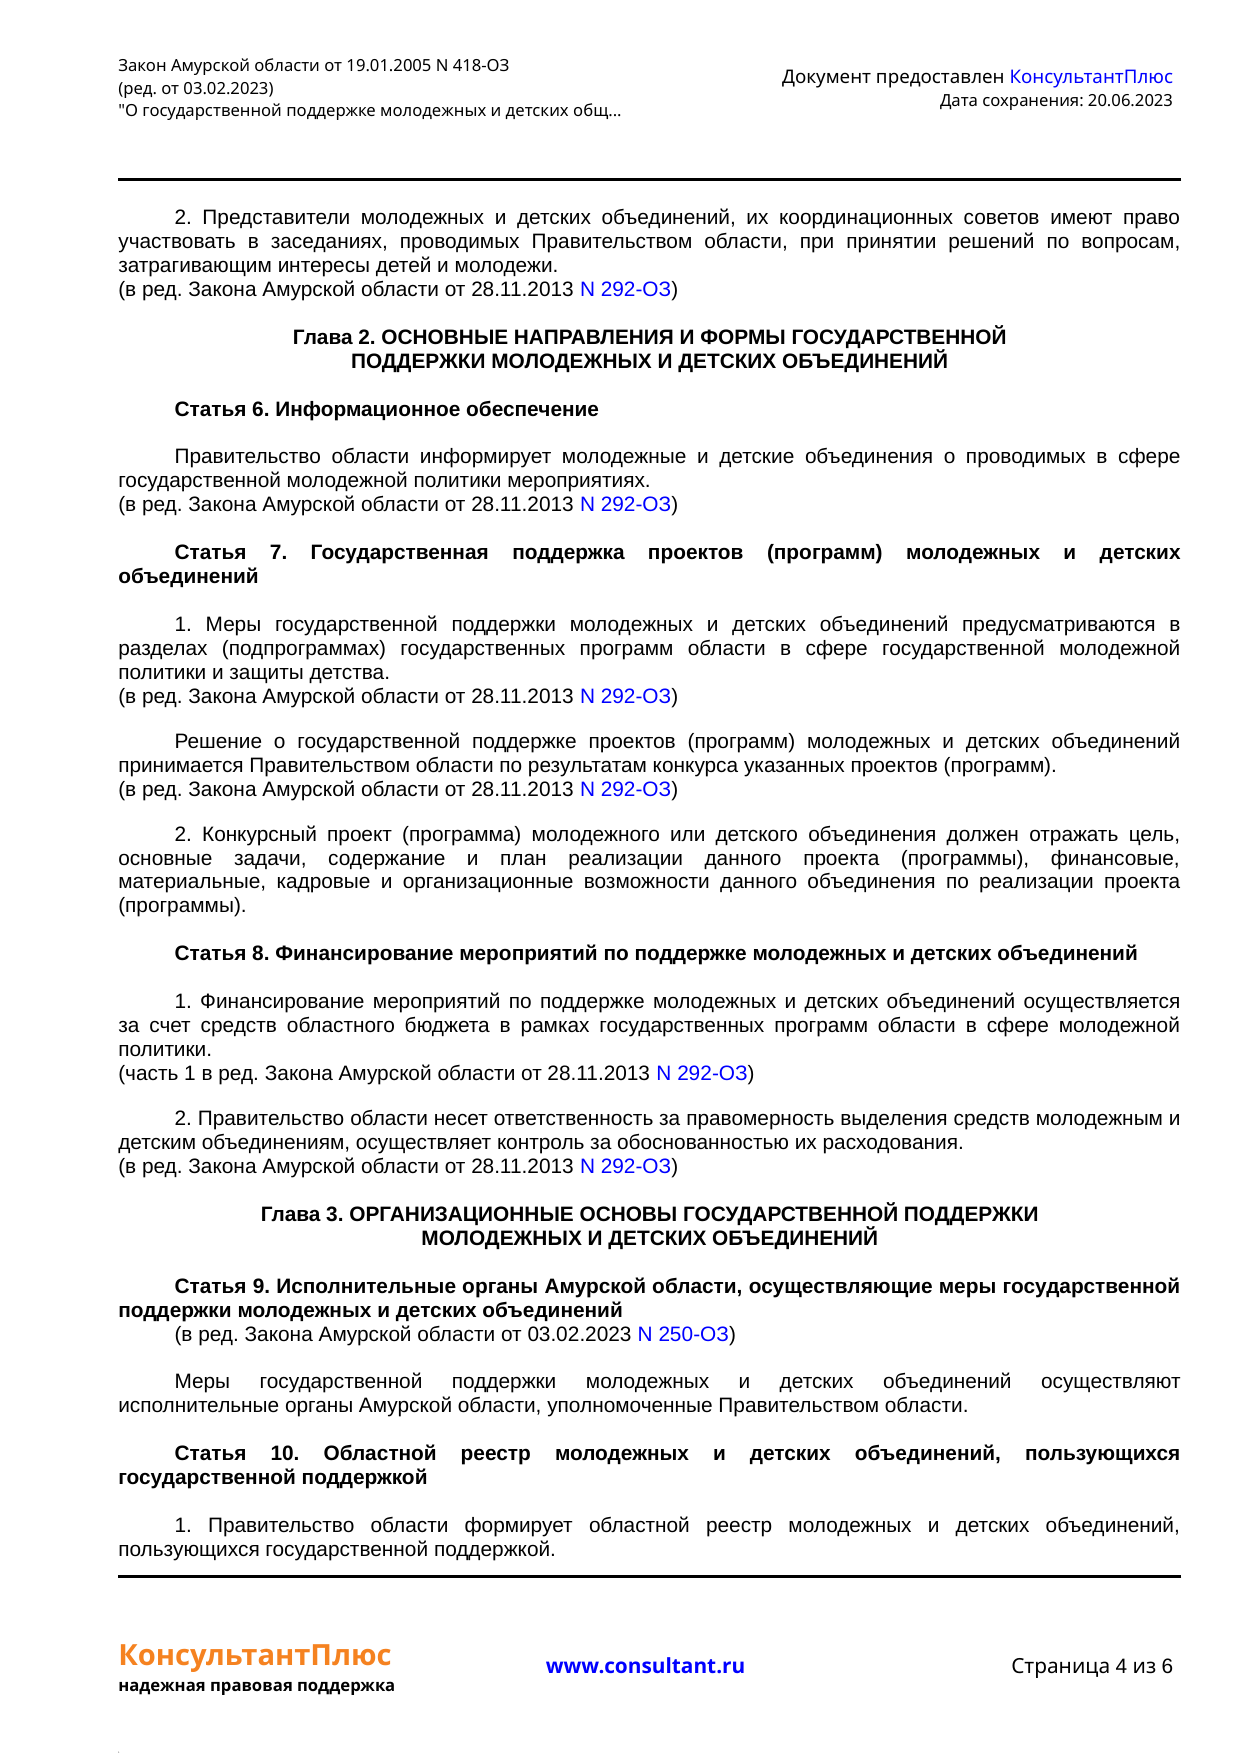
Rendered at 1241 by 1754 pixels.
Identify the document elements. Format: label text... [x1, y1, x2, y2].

text (в ред. Закона Амурской области от 28.11.2013 N 292-ОЗ) [118, 1154, 1181, 1178]
title Статья 9. Исполнительные органы Амурской области, осуществляющие меры государственной поддержки молодежных и детских объединений [118, 1273, 1181, 1321]
title ПОДДЕРЖКИ МОЛОДЕЖНЫХ И ДЕТСКИХ ОБЪЕДИНЕНИЙ [118, 348, 1181, 372]
text (в ред. Закона Амурской области от 28.11.2013 N 292-ОЗ) [118, 492, 1181, 516]
text 1. Меры государственной поддержки молодежных и детских объединений предусматриваются в разделах (подпрограммах) государственных программ области в сфере государственной молодежной политики и защиты детства. [118, 612, 1181, 684]
text Правительство области информирует молодежные и детские объединения о проводимых в сфере государственной молодежной политики мероприятиях. [118, 444, 1181, 492]
text (часть 1 в ред. Закона Амурской области от 28.11.2013 N 292-ОЗ) [118, 1061, 1181, 1085]
title МОЛОДЕЖНЫХ И ДЕТСКИХ ОБЪЕДИНЕНИЙ [118, 1226, 1181, 1249]
title Статья 10. Областной реестр молодежных и детских объединений, пользующихся государственной поддержкой [118, 1441, 1181, 1489]
text (в ред. Закона Амурской области от 03.02.2023 N 250-ОЗ) [118, 1321, 1181, 1345]
text (в ред. Закона Амурской области от 28.11.2013 N 292-ОЗ) [118, 777, 1181, 801]
title Статья 7. Государственная поддержка проектов (программ) молодежных и детских объединений [118, 540, 1181, 588]
text 2. Представители молодежных и детских объединений, их координационных советов имеют право участвовать в заседаниях, проводимых Правительством области, при принятии решений по вопросам, затрагивающим интересы детей и молодежи. [118, 205, 1181, 277]
text Решение о государственной поддержке проектов (программ) молодежных и детских объединений принимается Правительством области по результатам конкурса указанных проектов (программ). [118, 729, 1181, 777]
text 1. Правительство области формирует областной реестр молодежных и детских объединений, пользующихся государственной поддержкой. [118, 1513, 1181, 1561]
text 2. Правительство области несет ответственность за правомерность выделения средств молодежным и детским объединениям, осуществляет контроль за обоснованностью их расходования. [118, 1106, 1181, 1154]
text (в ред. Закона Амурской области от 28.11.2013 N 292-ОЗ) [118, 277, 1181, 301]
text 1. Финансирование мероприятий по поддержке молодежных и детских объединений осуществляется за счет средств областного бюджета в рамках государственных программ области в сфере молодежной политики. [118, 989, 1181, 1061]
text (в ред. Закона Амурской области от 28.11.2013 N 292-ОЗ) [118, 684, 1181, 708]
text 2. Конкурсный проект (программа) молодежного или детского объединения должен отражать цель, основные задачи, содержание и план реализации данного проекта (программы), финансовые, материальные, кадровые и организационные возможности данного объединения по реализации проекта (программы). [118, 821, 1181, 917]
text Меры государственной поддержки молодежных и детских объединений осуществляют исполнительные органы Амурской области, уполномоченные Правительством области. [118, 1369, 1181, 1417]
title Глава 3. ОРГАНИЗАЦИОННЫЕ ОСНОВЫ ГОСУДАРСТВЕННОЙ ПОДДЕРЖКИ [118, 1202, 1181, 1226]
title Статья 6. Информационное обеспечение [118, 396, 1181, 420]
title Глава 2. ОСНОВНЫЕ НАПРАВЛЕНИЯ И ФОРМЫ ГОСУДАРСТВЕННОЙ [118, 324, 1181, 348]
title Статья 8. Финансирование мероприятий по поддержке молодежных и детских объединений [118, 941, 1181, 965]
